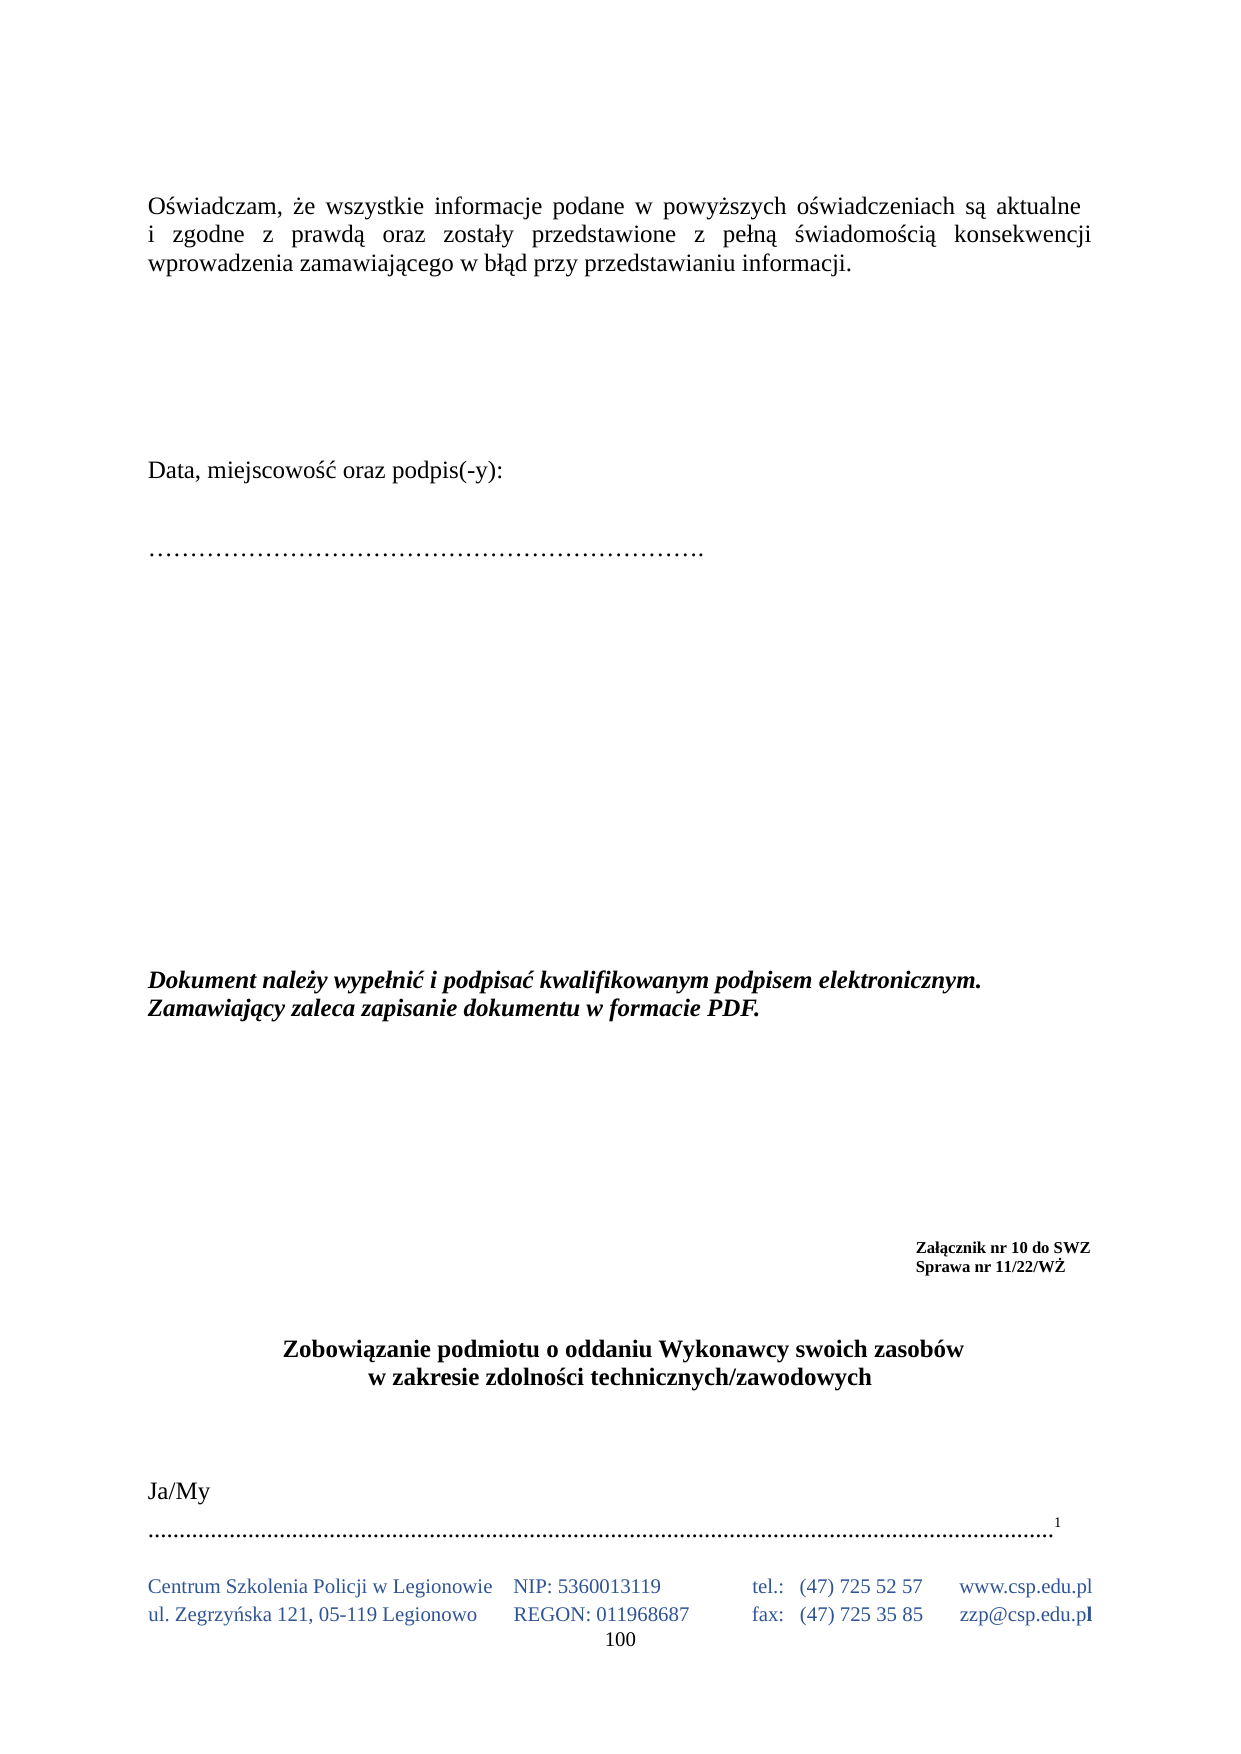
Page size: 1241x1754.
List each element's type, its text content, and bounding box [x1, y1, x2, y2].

text …………………………………………………………. [148, 533, 1092, 562]
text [148, 1514, 1066, 1542]
text w zakresie zdolności technicznych/zawodowych [148, 1362, 1092, 1391]
text Data, miejscowość oraz podpis(-y): [148, 455, 1092, 484]
text Sprawa nr 11/22/WŻ [916, 1257, 1092, 1276]
text Załącznik nr 10 do SWZ [916, 1238, 1092, 1257]
text Zamawiający zaleca zapisanie dokumentu w formacie PDF. [148, 993, 1092, 1022]
text Zobowiązanie podmiotu o oddaniu Wykonawcy swoich zasobów [148, 1334, 1092, 1362]
text Dokument należy wypełnić i podpisać kwalifikowanym podpisem elektronicznym. [148, 965, 1092, 993]
text Ja/My [148, 1476, 1066, 1505]
text Oświadczam, że wszystkie informacje podane w powyższych oświadczeniach są aktualne i zgodne z prawdą oraz zostały przedstawione z pełną świadomością konsekwencji wprowadzenia zamawiającego w błąd przy przedstawianiu informacji. [148, 191, 1092, 277]
